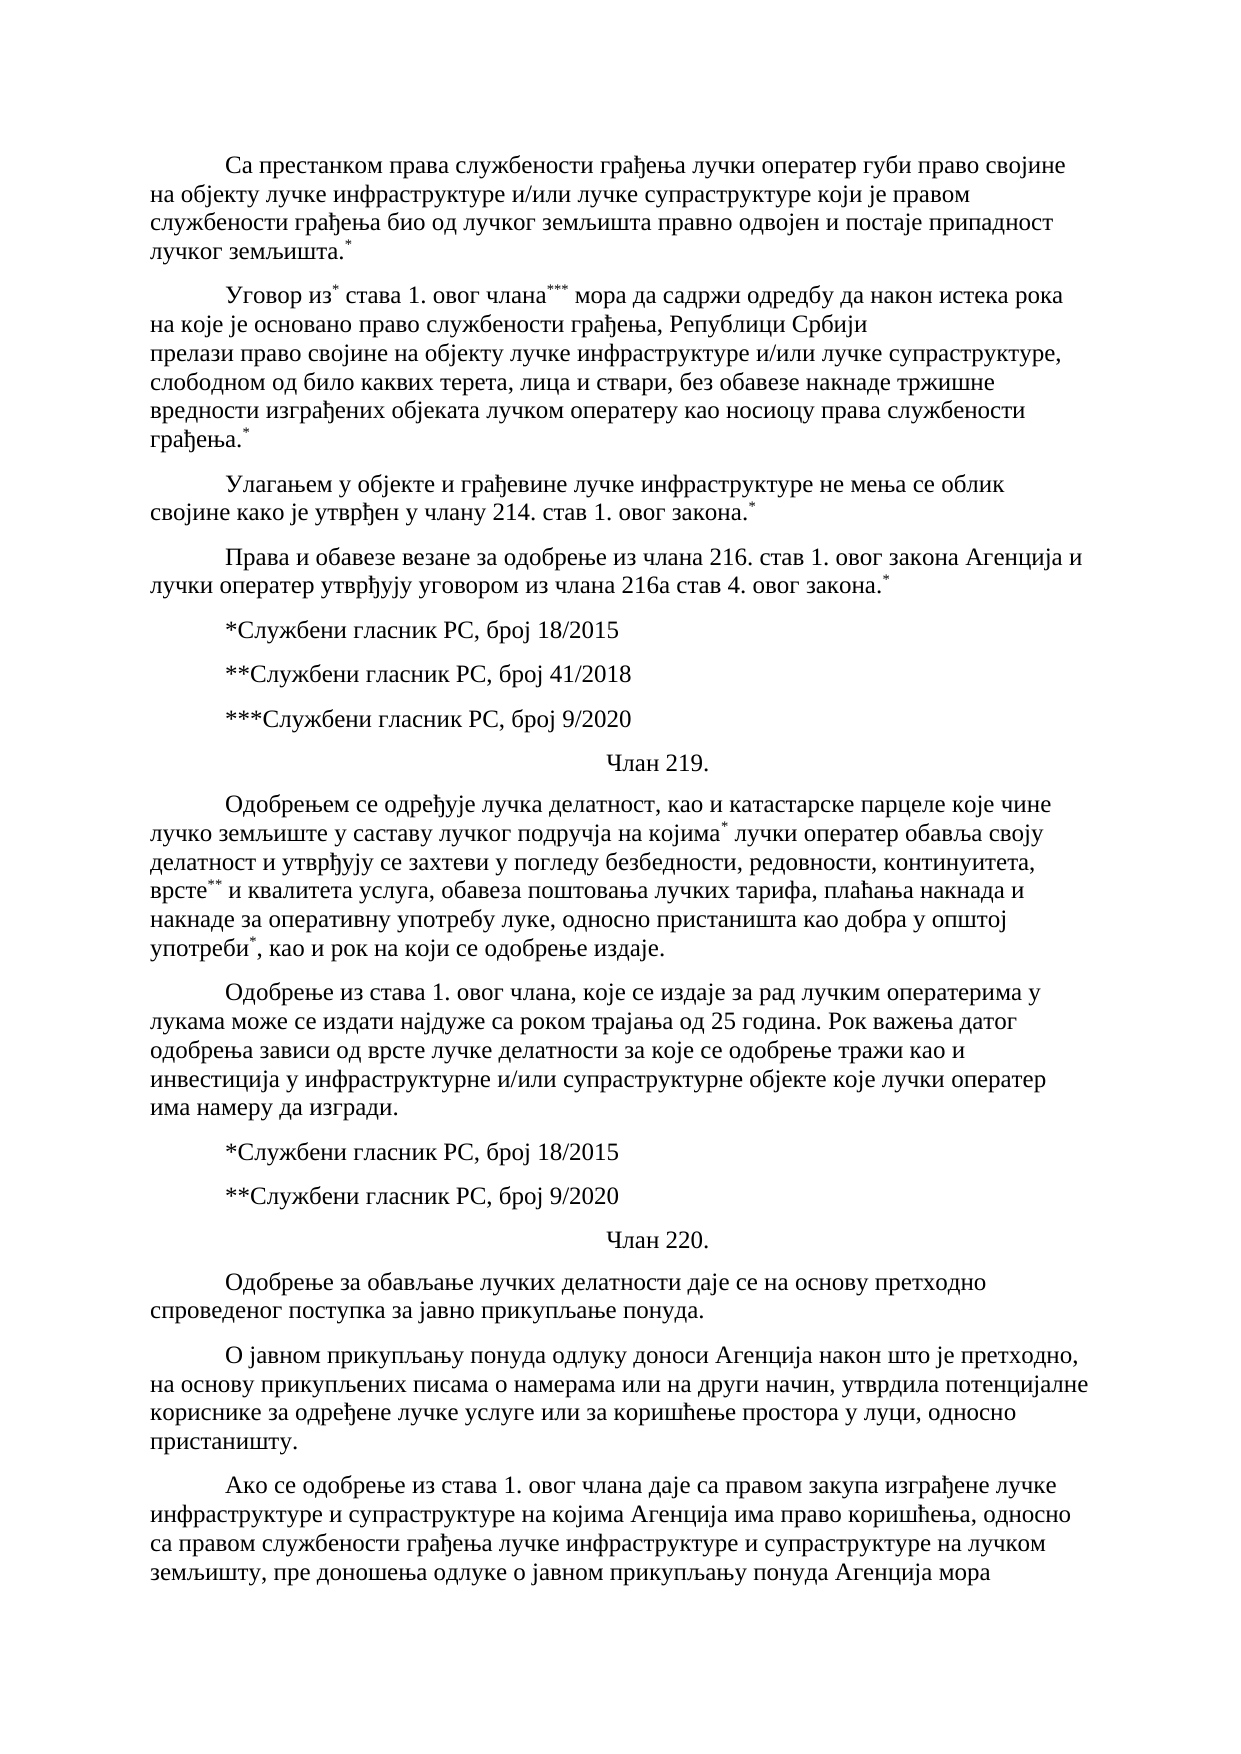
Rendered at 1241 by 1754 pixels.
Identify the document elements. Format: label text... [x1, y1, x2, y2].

text ***Службени гласник РС, број 9/2020 [150, 704, 1090, 732]
text Улагањем у објекте и грађевине лучке инфраструктуре не мења се облик својине како је утврђен у члану 214. став 1. овог закона.* [150, 469, 1090, 526]
text Права и обавезе везане за одобрење из члана 216. став 1. овог закона Агенција и лучки оператер утврђују уговором из члана 216а став 4. овог закона.* [150, 542, 1090, 599]
text Члан 220. [150, 1226, 1090, 1254]
text *Службени гласник РС, број 18/2015 [150, 615, 1090, 644]
text Одобрење за обављање лучких делатности даје се на основу претходно спроведеног поступка за јавно прикупљање понуда. [150, 1267, 1090, 1324]
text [150, 1471, 1090, 1586]
text Одобрењем се одређује лучка делатност, као и катастарске парцеле које чине лучко земљиште у саставу лучког подручја на којима* лучки оператер обавља своју делатност и утврђују се захтеви у погледу безбедности, редовности, континуитета, врсте** и квалитета услуга, обавеза поштовања лучких тарифа, плаћања накнада и накнаде за оперативну употребу луке, односно пристаништа као добра у општој употреби*, као и рок на који се одобрење издаје. [150, 789, 1090, 962]
text О јавном прикупљању понуда одлуку доноси Агенција након што је претходно, на основу прикупљених писама о намерама или на други начин, утврдила потенцијалне кориснике за одређене лучке услуге или за коришћење простора у луци, односно пристаништу. [150, 1340, 1090, 1455]
text **Службени гласник РС, број 9/2020 [150, 1181, 1090, 1210]
text **Службени гласник РС, број 41/2018 [150, 659, 1090, 688]
text *Службени гласник РС, број 18/2015 [150, 1137, 1090, 1166]
text Сa престанком права службености грађења лучки оператер губи право својине на објекту лучке инфраструктуре и/или лучке супраструктуре који је правом службености грађења био од лучког земљишта правно одвојен и постаје припадност лучког земљишта.* [150, 150, 1090, 265]
text Уговор из* става 1. овог члана*** мора да садржи одредбу да након истека рока на које је основано право службености грађења, Републици Србији прелази право својине на објекту лучке инфраструктуре и/или лучке супраструктуре, слободном од било каквих терета, лица и ствари, без обавезе накнаде тржишне вредности изграђених објеката лучком оператеру као носиоцу права службености грађења.* [150, 281, 1090, 453]
text Одобрење из става 1. овог члана, које се издаје за рад лучким оператерима у лукама може се издати најдуже са роком трајања од 25 година. Рок важења датог одобрења зависи од врсте лучке делатности за које се одобрење тражи као и инвестиција у инфраструктурне и/или супраструктурне објекте које лучки оператер има намеру да изгради. [150, 977, 1090, 1121]
text Члан 219. [150, 748, 1090, 777]
